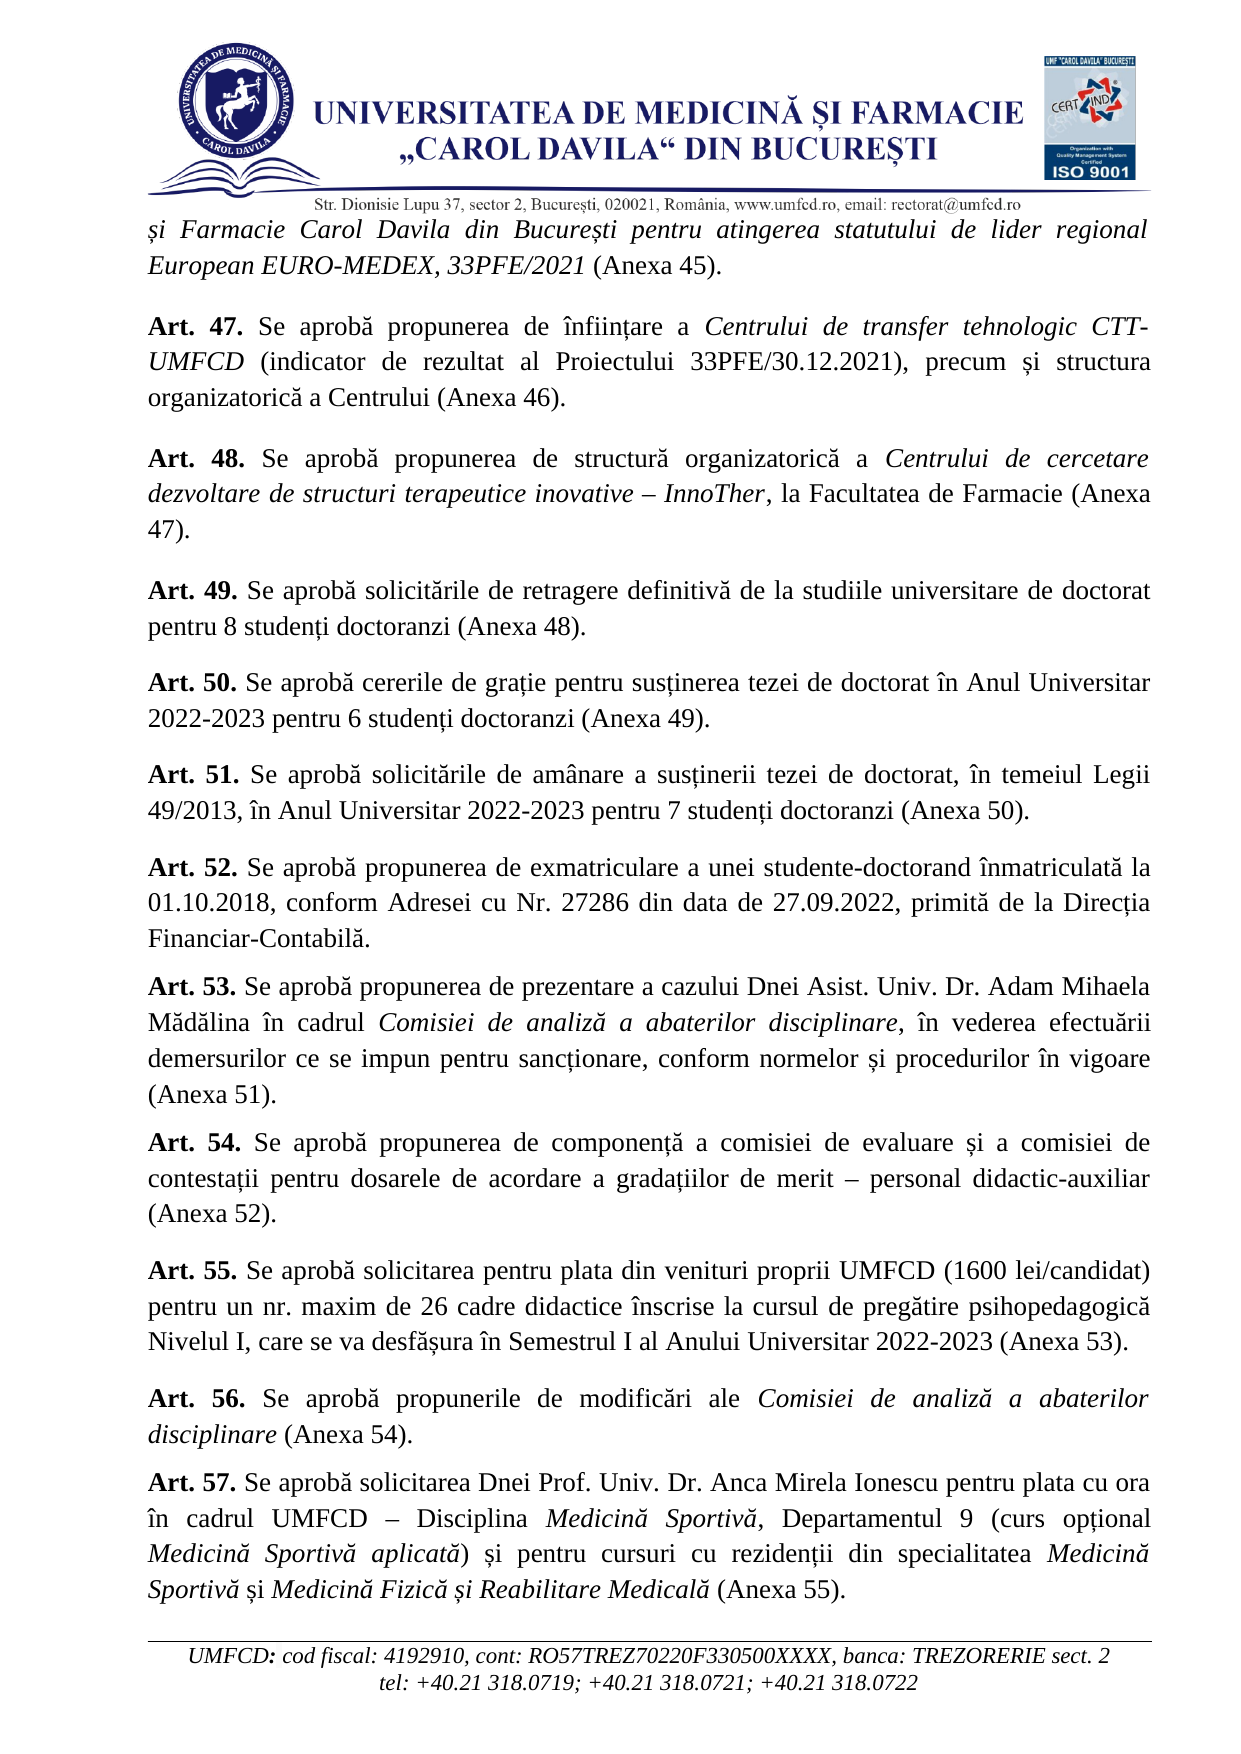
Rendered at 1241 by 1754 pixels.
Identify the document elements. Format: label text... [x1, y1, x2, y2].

text Art. 51. Se aprobă solicitările de amânare a susținerii tezei de doctorat, în temeiul Legii 49/2013, în Anul Universitar 2022-2023 pentru 7 studenți doctoranzi (Anexa 50). [148, 758, 1152, 825]
text Art. 57. Se aprobă solicitarea Dnei Prof. Univ. Dr. Anca Mirela Ionescu pentru plata cu ora în cadrul UMFCD – Disciplina Medicină Sportivă, Departamentul 9 (curs opțional Medicină Sportivă aplicată) și pentru cursuri cu rezidenții din specialitatea Medicină Sportivă și Medicină Fizică și Reabilitare Medicală (Anexa 55). [148, 1466, 1152, 1604]
text Art. 55. Se aprobă solicitarea pentru plata din venituri proprii UMFCD (1600 lei/candidat) pentru un nr. maxim de 26 cadre didactice înscrise la cursul de pregătire psihopedagogică Nivelul I, care se va desfășura în Semestrul I al Anului Universitar 2022-2023 (Anexa 53). [148, 1254, 1152, 1357]
text Art. 56. Se aprobă propunerile de modificări ale Comisiei de analiză a abaterilor disciplinare (Anexa 54). [148, 1382, 1152, 1449]
text Art. 52. Se aprobă propunerea de exmatriculare a unei studente-doctorand înmatriculată la 01.10.2018, conform Adresei cu Nr. 27286 din data de 27.09.2022, primită de la Direcția Financiar-Contabilă. [148, 851, 1152, 953]
picture [147, 41, 1152, 214]
text Art. 48. Se aprobă propunerea de structură organizatorică a Centrului de cercetare dezvoltare de structuri terapeutice inovative – InnoTher, la Facultatea de Farmacie (Anexa 47). [148, 442, 1152, 544]
text Art. 54. Se aprobă propunerea de componență a comisiei de evaluare și a comisiei de contestații pentru dosarele de acordare a gradațiilor de merit – personal didactic-auxiliar (Anexa 52). [148, 1126, 1152, 1228]
text Art. 50. Se aprobă cererile de grație pentru susținerea tezei de doctorat în Anul Universitar 2022-2023 pentru 6 studenți doctoranzi (Anexa 49). [148, 666, 1152, 733]
text Art. 49. Se aprobă solicitările de retragere definitivă de la studiile universitare de doctorat pentru 8 studenți doctoranzi (Anexa 48). [148, 574, 1152, 641]
text Art. 47. Se aprobă propunerea de înființare a Centrului de transfer tehnologic CTT-UMFCD (indicator de rezultat al Proiectului 33PFE/30.12.2021), precum și structura organizatorică a Centrului (Anexa 46). [148, 309, 1152, 412]
text Art. 53. Se aprobă propunerea de prezentare a cazului Dnei Asist. Univ. Dr. Adam Mihaela Mădălina în cadrul Comisiei de analiză a abaterilor disciplinare, în vederea efectuării demersurilor ce se impun pentru sancționare, conform normelor și procedurilor în vigoare (Anexa 51). [148, 971, 1152, 1109]
